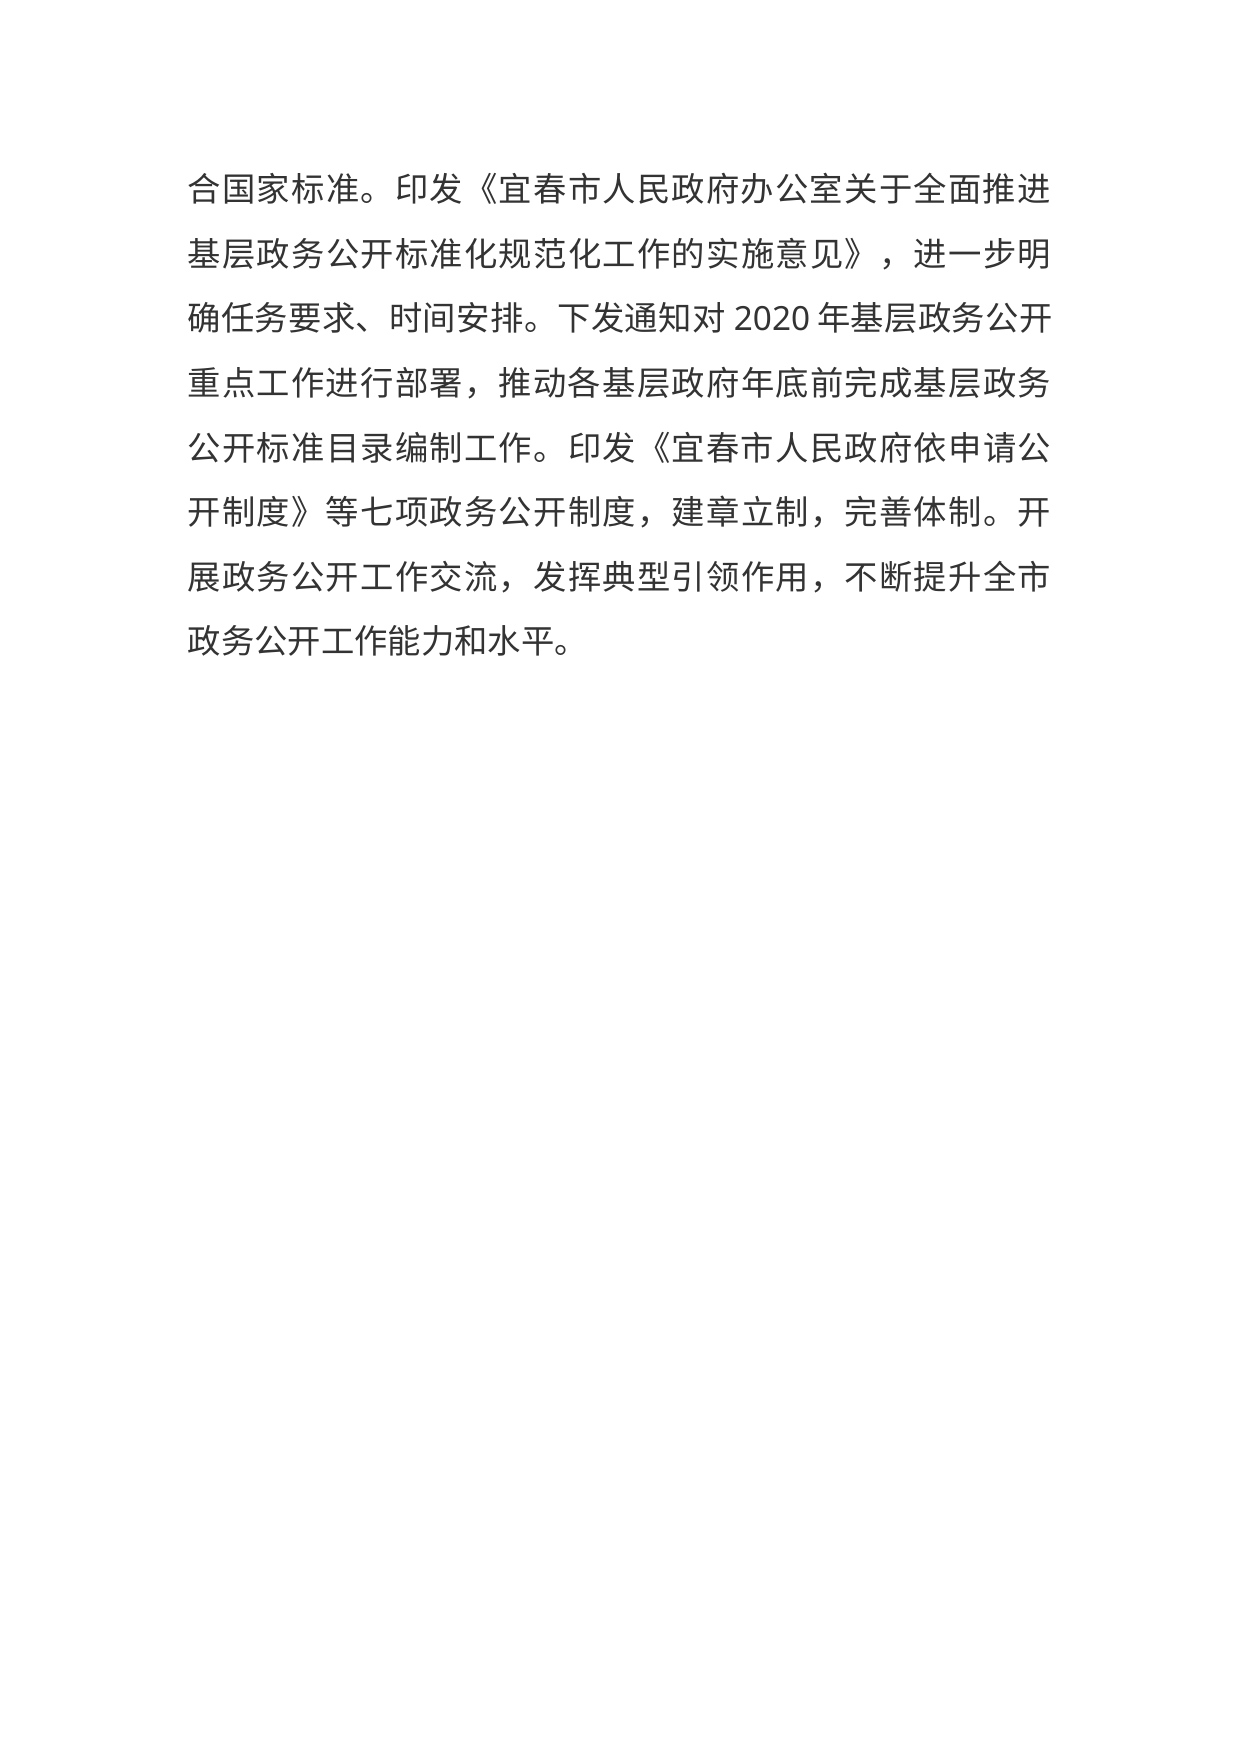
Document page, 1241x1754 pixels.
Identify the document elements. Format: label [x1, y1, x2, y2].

text [187, 150, 1053, 667]
